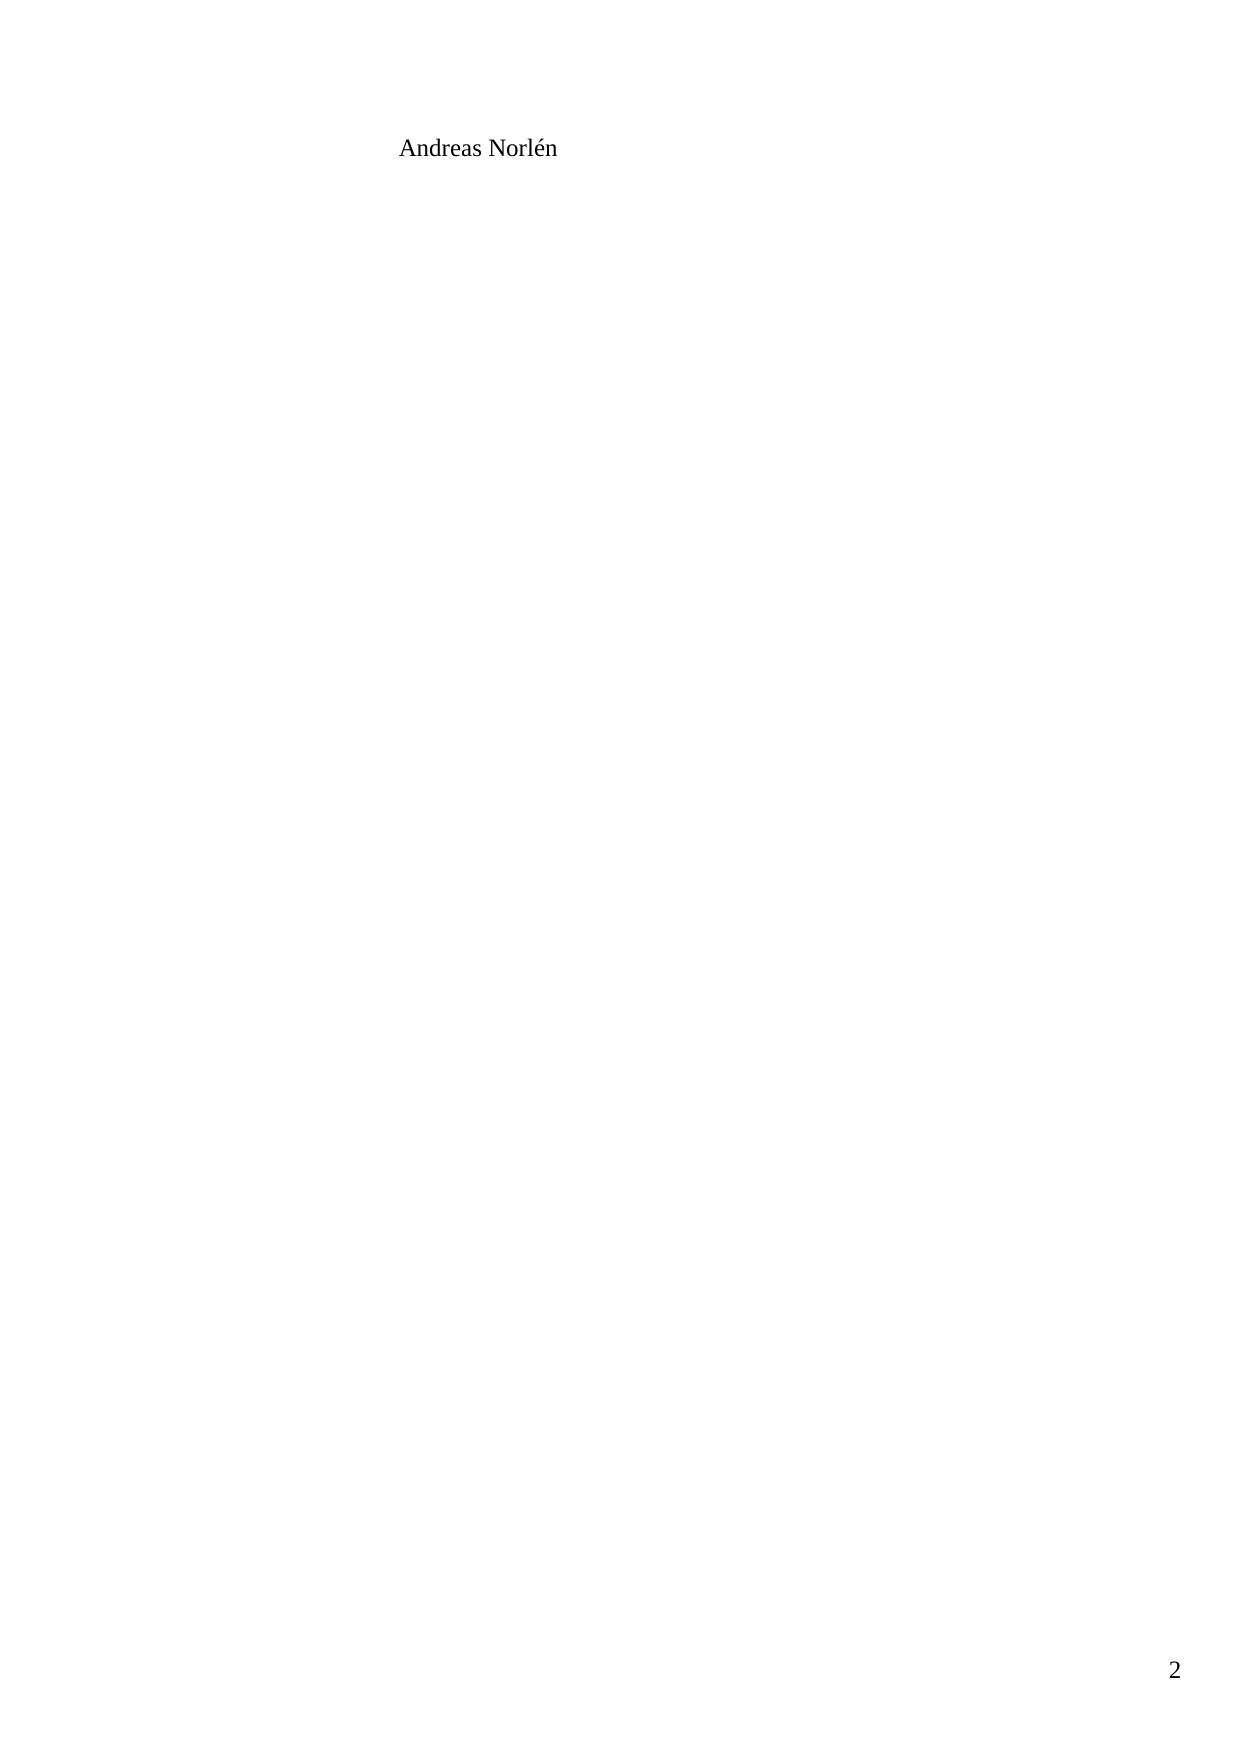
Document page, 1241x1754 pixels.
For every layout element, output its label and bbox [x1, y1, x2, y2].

table_cell [391, 133, 1136, 162]
